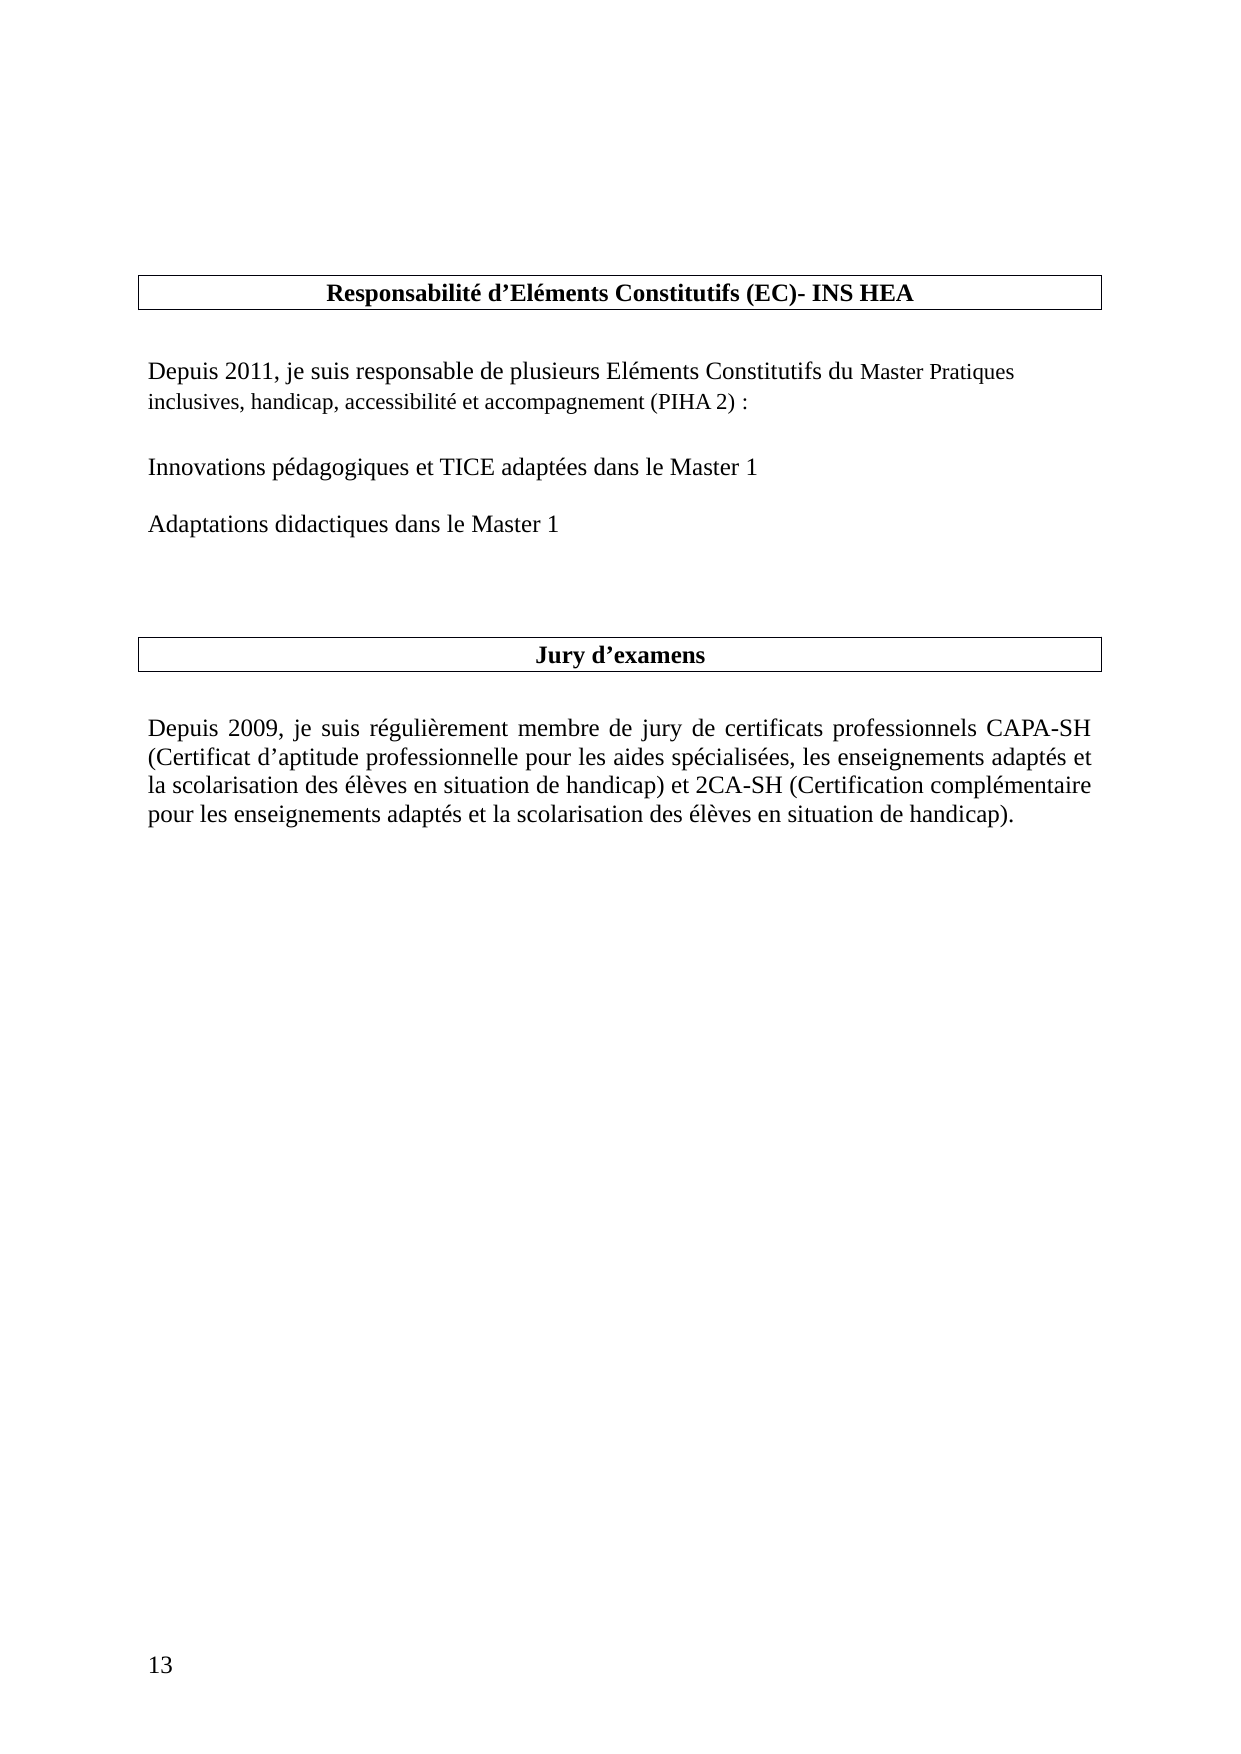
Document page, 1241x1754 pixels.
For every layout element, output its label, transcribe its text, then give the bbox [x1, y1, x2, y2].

text Depuis 2009, je suis régulièrement membre de jury de certificats professionnels CAPA-SH (Certificat d’aptitude professionnelle pour les aides spécialisées, les enseignements adaptés et la scolarisation des élèves en situation de handicap) et 2CA-SH (Certification complémentaire pour les enseignements adaptés et la scolarisation des élèves en situation de handicap). [148, 713, 1092, 828]
subtitle Jury d’examens [139, 638, 1101, 671]
text Innovations pédagogiques et TICE adaptées dans le Master 1 [148, 452, 1092, 480]
text Adaptations didactiques dans le Master 1 [148, 509, 1092, 538]
text Depuis 2011, je suis responsable de plusieurs Eléments Constitutifs du Master Pratiques inclusives, handicap, accessibilité et accompagnement (PIHA 2) : [148, 356, 1092, 415]
subtitle Responsabilité d’Eléments Constitutifs (EC)- INS HEA [139, 276, 1101, 309]
